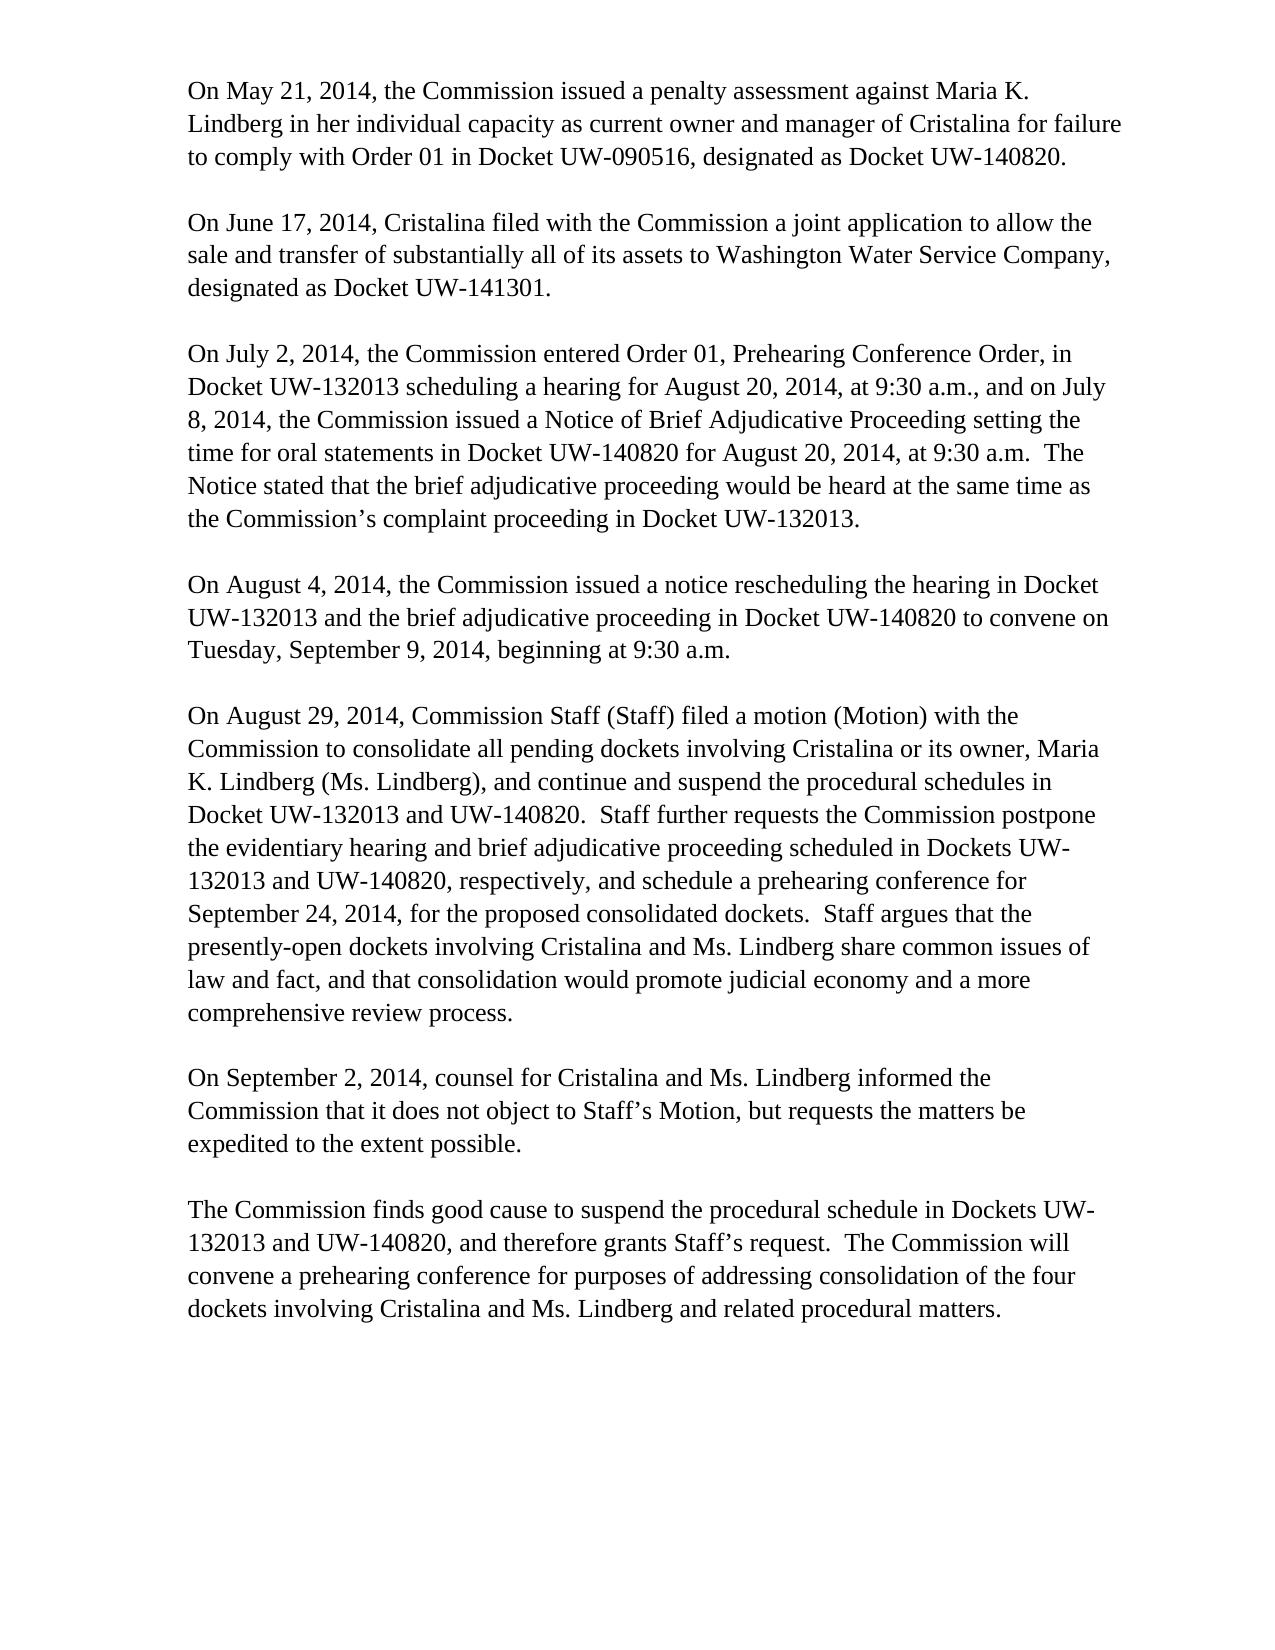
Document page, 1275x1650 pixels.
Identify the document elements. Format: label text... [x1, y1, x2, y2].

text On August 29, 2014, Commission Staff (Staff) filed a motion (Motion) with the Commission to consolidate all pending dockets involving Cristalina or its owner, Maria K. Lindberg (Ms. Lindberg), and continue and suspend the procedural schedules in Docket UW-132013 and UW-140820. Staff further requests the Commission postpone the evidentiary hearing and brief adjudicative proceeding scheduled in Dockets UW-132013 and UW-140820, respectively, and schedule a prehearing conference for September 24, 2014, for the proposed consolidated dockets. Staff argues that the presently-open dockets involving Cristalina and Ms. Lindberg share common issues of law and fact, and that consolidation would promote judicial economy and a more comprehensive review process. [187, 700, 1125, 1027]
text On July 2, 2014, the Commission entered Order 01, Prehearing Conference Order, in Docket UW-132013 scheduling a hearing for August 20, 2014, at 9:30 a.m., and on July 8, 2014, the Commission issued a Notice of Brief Adjudicative Proceeding setting the time for oral statements in Docket UW-140820 for August 20, 2014, at 9:30 a.m. The Notice stated that the brief adjudicative proceeding would be heard at the same time as the Commission’s complaint proceeding in Docket UW-132013. [187, 338, 1125, 533]
text On September 2, 2014, counsel for Cristalina and Ms. Lindberg informed the Commission that it does not object to Staff’s Motion, but requests the matters be expedited to the extent possible. [187, 1062, 1125, 1158]
text On June 17, 2014, Cristalina filed with the Commission a joint application to allow the sale and transfer of substantially all of its assets to Washington Water Service Company, designated as Docket UW-141301. [187, 207, 1125, 302]
text The Commission finds good cause to suspend the procedural schedule in Dockets UW-132013 and UW-140820, and therefore grants Staff’s request. The Commission will convene a prehearing conference for purposes of addressing consolidation of the four dockets involving Cristalina and Ms. Lindberg and related procedural matters. [187, 1194, 1125, 1323]
text On August 4, 2014, the Commission issued a notice rescheduling the hearing in Docket UW-132013 and the brief adjudicative proceeding in Docket UW-140820 to convene on Tuesday, September 9, 2014, beginning at 9:30 a.m. [187, 569, 1125, 664]
text On May 21, 2014, the Commission issued a penalty assessment against Maria K. Lindberg in her individual capacity as current owner and manager of Cristalina for failure to comply with Order 01 in Docket UW-090516, designated as Docket UW-140820. [187, 75, 1125, 171]
